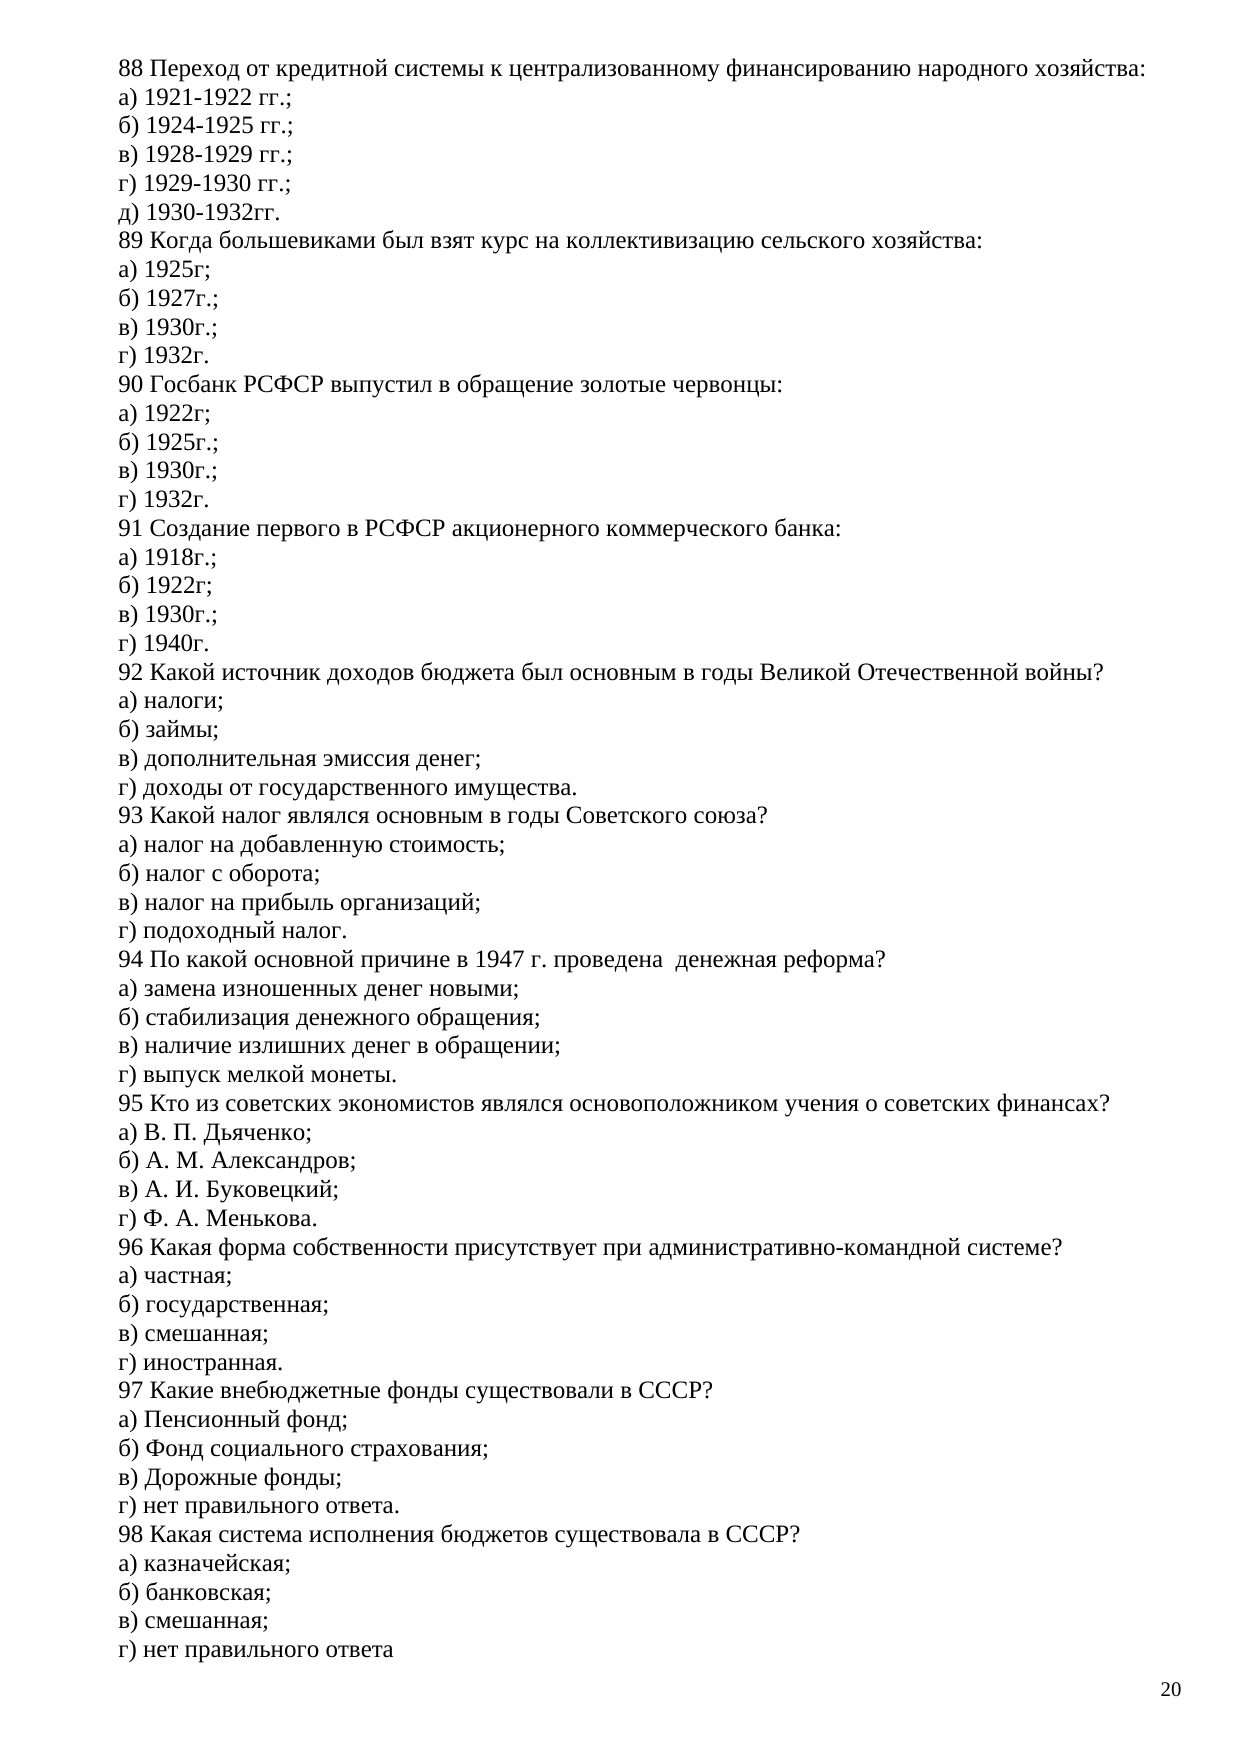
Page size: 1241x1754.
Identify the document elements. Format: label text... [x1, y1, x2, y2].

text 90 Госбанк РСФСР выпустил в обращение золотые червонцы: [118, 369, 1181, 398]
text б) Фонд социального страхования; [118, 1433, 1181, 1462]
text в) 1930г.; [118, 312, 1181, 341]
text г) 1932г. [118, 484, 1181, 513]
text а) замена изношенных денег новыми; [118, 973, 1181, 1002]
text в) 1930г.; [118, 456, 1181, 484]
text 95 Кто из советских экономистов являлся основоположником учения о советских финансах? [118, 1088, 1181, 1117]
text а) 1922г; [118, 398, 1181, 427]
text а) В. П. Дьяченко; [118, 1117, 1181, 1146]
text 93 Какой налог являлся основным в годы Советского союза? [118, 801, 1181, 829]
text г) нет правильного ответа [118, 1634, 1181, 1663]
text а) Пенсионный фонд; [118, 1404, 1181, 1433]
text в) наличие излишних денег в обращении; [118, 1031, 1181, 1059]
text 98 Какая система исполнения бюджетов существовала в СССР? [118, 1519, 1181, 1548]
text б) 1927г.; [118, 283, 1181, 312]
text г) подоходный налог. [118, 916, 1181, 944]
text 91 Создание первого в РСФСР акционерного коммерческого банка: [118, 513, 1181, 542]
text г) 1929-1930 гг.; [118, 168, 1181, 197]
text б) налог с оборота; [118, 858, 1181, 887]
text г) доходы от государственного имущества. [118, 772, 1181, 801]
text а) 1925г; [118, 254, 1181, 283]
text г) нет правильного ответа. [118, 1491, 1181, 1519]
text г) выпуск мелкой монеты. [118, 1059, 1181, 1088]
text в) налог на прибыль организаций; [118, 887, 1181, 916]
text б) стабилизация денежного обращения; [118, 1002, 1181, 1031]
text а) налоги; [118, 686, 1181, 714]
text 94 По какой основной причине в . проведена денежная реформа? [118, 944, 1181, 973]
text г) 1940г. [118, 628, 1181, 657]
text в) смешанная; [118, 1606, 1181, 1634]
text а) казначейская; [118, 1548, 1181, 1577]
text 88 Переход от кредитной системы к централизованному финансированию народного хозяйства: [118, 53, 1181, 82]
text г) 1932г. [118, 341, 1181, 369]
text б) займы; [118, 714, 1181, 743]
text в) 1930г.; [118, 599, 1181, 628]
text 92 Какой источник доходов бюджета был основным в годы Великой Отечественной войны? [118, 657, 1181, 686]
text г) Ф. А. Менькова. [118, 1203, 1181, 1232]
text в) Дорожные фонды; [118, 1462, 1181, 1491]
text г) иностранная. [118, 1347, 1181, 1376]
text б) государственная; [118, 1289, 1181, 1318]
text б) А. М. Александров; [118, 1146, 1181, 1174]
text а) 1918г.; [118, 542, 1181, 571]
text д) 1930-1932гг. [118, 197, 1181, 226]
text 96 Какая форма собственности присутствует при административно-командной системе? [118, 1232, 1181, 1261]
text б) банковская; [118, 1577, 1181, 1606]
text в) А. И. Буковецкий; [118, 1174, 1181, 1203]
text а) 1921-1922 гг.; [118, 82, 1181, 111]
text в) 1928-1929 гг.; [118, 139, 1181, 168]
text б) 1925г.; [118, 427, 1181, 456]
text а) частная; [118, 1261, 1181, 1289]
text в) смешанная; [118, 1318, 1181, 1347]
text в) дополнительная эмиссия денег; [118, 743, 1181, 772]
text 97 Какие внебюджетные фонды существовали в СССР? [118, 1376, 1181, 1404]
text б) 1924-1925 гг.; [118, 111, 1181, 139]
text б) 1922г; [118, 571, 1181, 599]
text а) налог на добавленную стоимость; [118, 829, 1181, 858]
text 89 Когда большевиками был взят курс на коллективизацию сельского хозяйства: [118, 226, 1181, 254]
